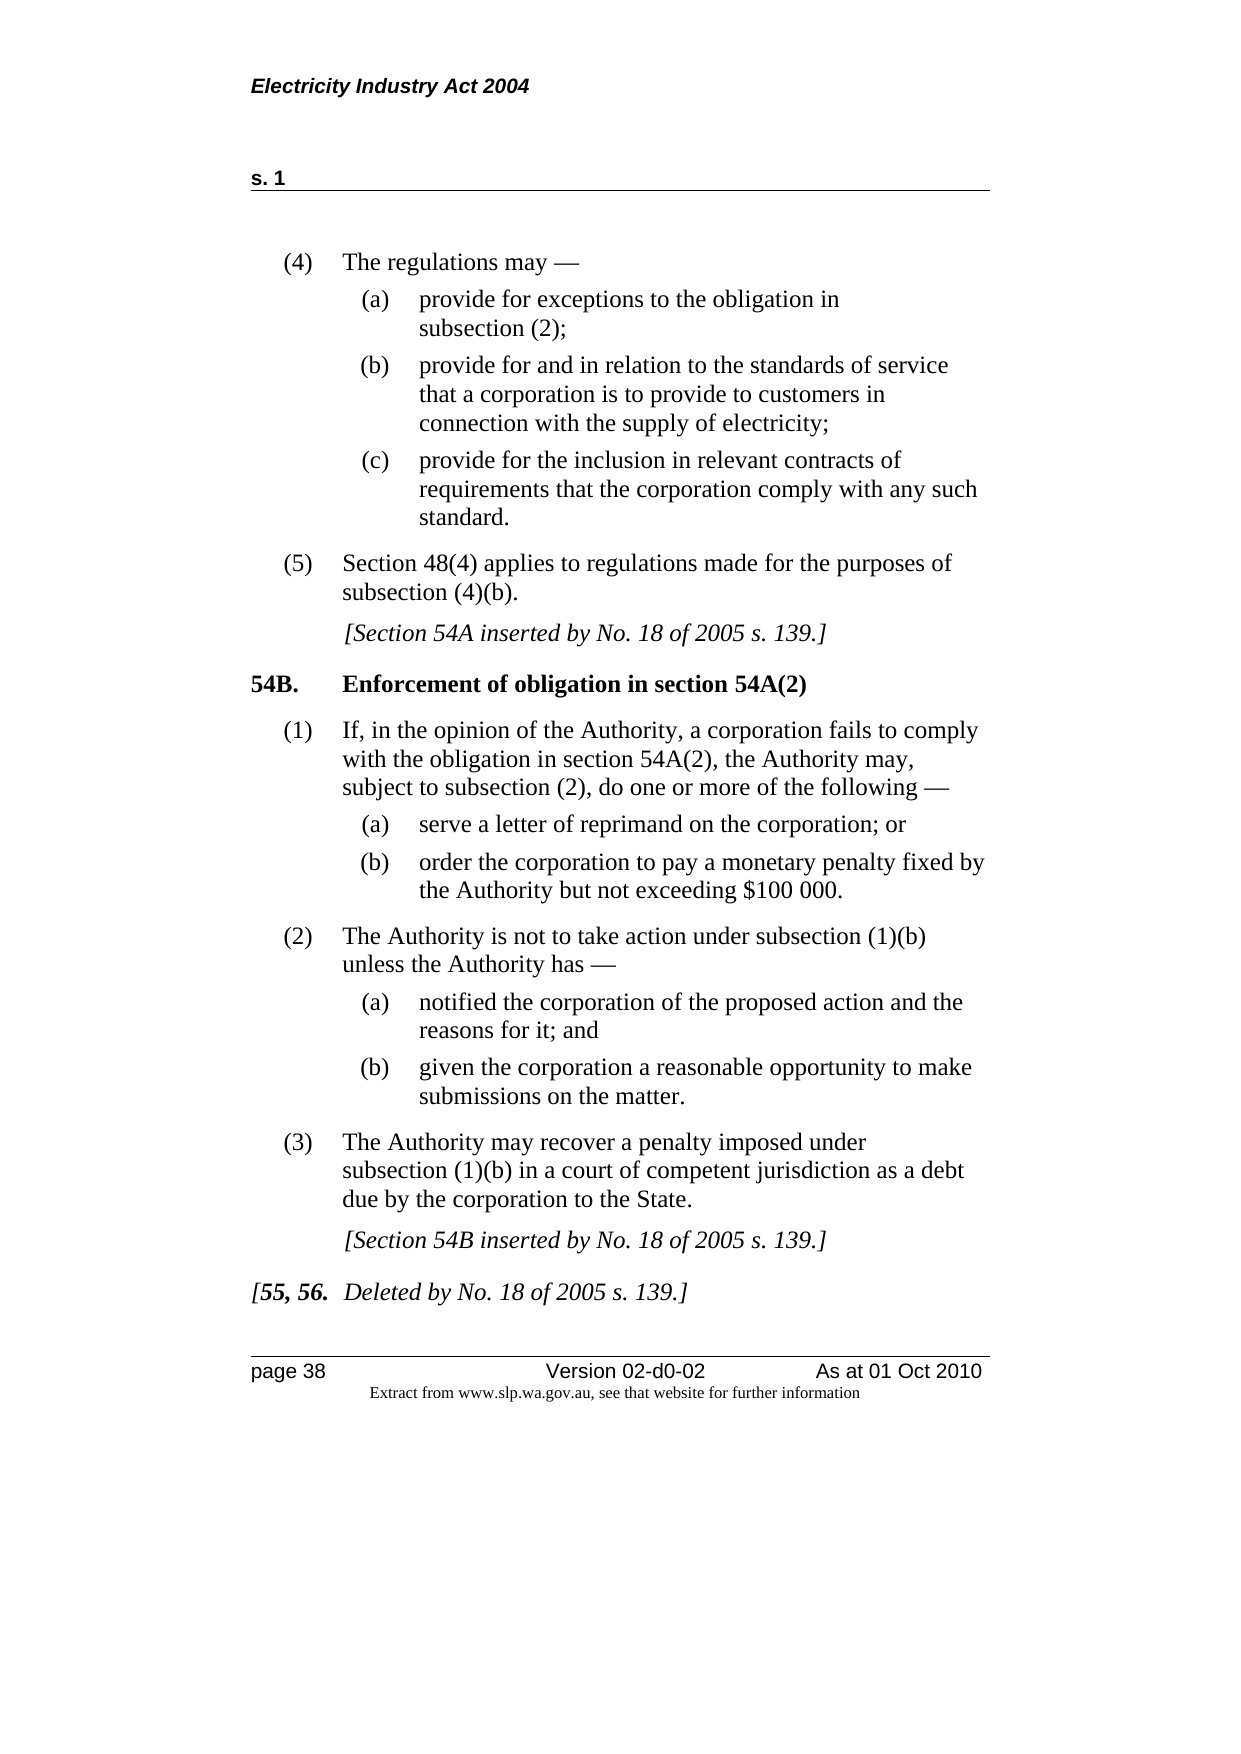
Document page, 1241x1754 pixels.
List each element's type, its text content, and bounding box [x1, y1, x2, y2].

text (a) provide for exceptions to the obligation in subsection (2); [251, 284, 990, 342]
text (b) order the corporation to pay a monetary penalty fixed by the Authority but not exceeding $100 000. [251, 847, 990, 904]
text [Section 54B inserted by No. 18 of 2005 s. 139.] [251, 1225, 990, 1254]
text (a) notified the corporation of the proposed action and the reasons for it; and [251, 987, 990, 1044]
text (4) The regulations may — [251, 247, 990, 276]
text [55, 56. Deleted by No. 18 of 2005 s. 139.] [251, 1277, 990, 1306]
text (c) provide for the inclusion in relevant contracts of requirements that the corporation comply with any such standard. [251, 445, 990, 531]
subtitle 54B. Enforcement of obligation in section 54A(2) [251, 669, 990, 698]
text (2) The Authority is not to take action under subsection (1)(b) unless the Authority has — [251, 921, 990, 978]
text (a) serve a letter of reprimand on the corporation; or [251, 809, 990, 838]
text (5) Section 48(4) applies to regulations made for the purposes of subsection (4)(b). [251, 548, 990, 605]
text (b) given the corporation a reasonable opportunity to make submissions on the matter. [251, 1052, 990, 1110]
text (b) provide for and in relation to the standards of service that a corporation is to provide to customers in connection with the supply of electricity; [251, 350, 990, 437]
text (3) The Authority may recover a penalty imposed under subsection (1)(b) in a court of competent jurisdiction as a debt due by the corporation to the State. [251, 1127, 990, 1213]
text [Section 54A inserted by No. 18 of 2005 s. 139.] [251, 618, 990, 647]
text (1) If, in the opinion of the Authority, a corporation fails to comply with the obligation in section 54A(2), the Authority may, subject to subsection (2), do one or more of the following — [251, 715, 990, 801]
